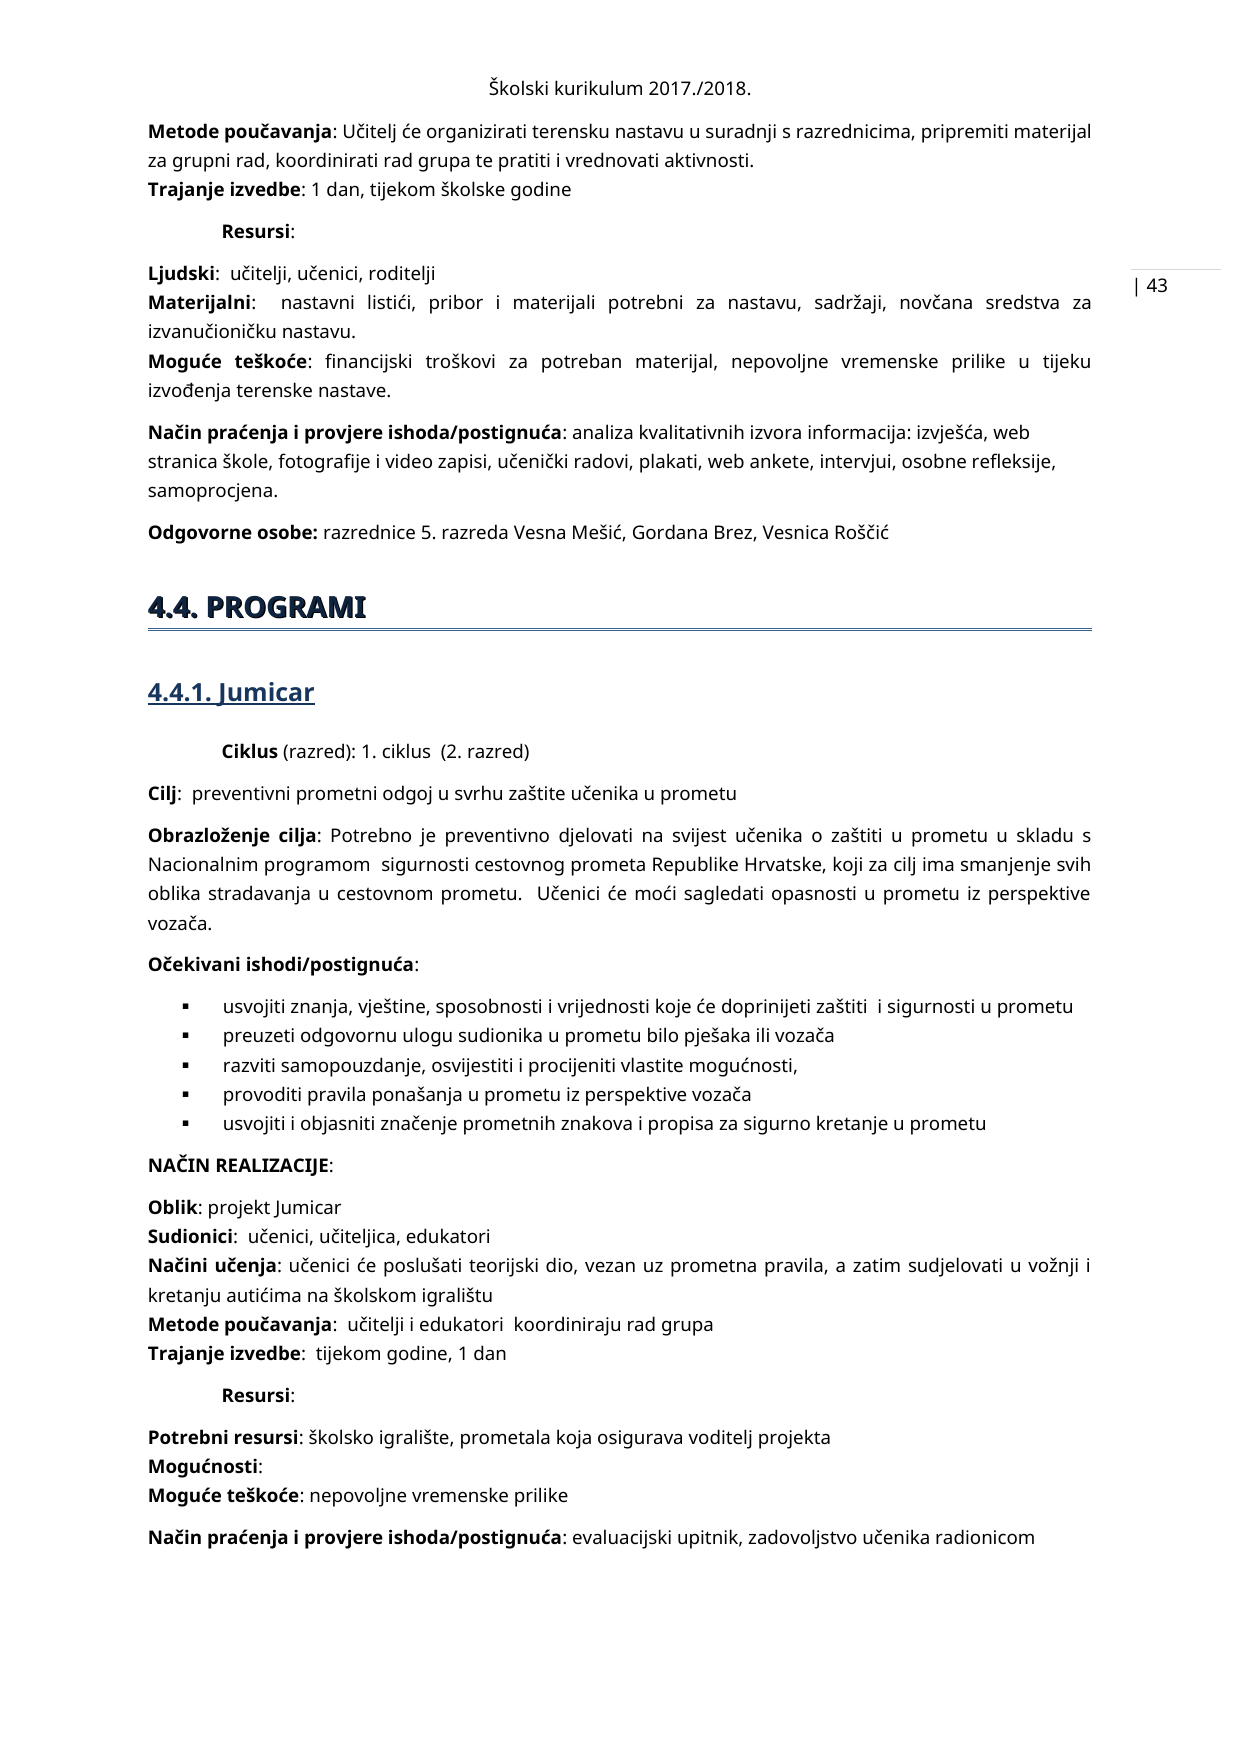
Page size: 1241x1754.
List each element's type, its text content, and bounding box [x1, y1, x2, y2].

text Odgovorne osobe: razrednice 5. razreda Vesna Mešić, Gordana Brez, Vesnica Roščić [148, 519, 1092, 545]
subtitle 4.4. PROGRAMI [148, 586, 1092, 628]
list Trajanje izvedbe: tijekom godine, 1 dan [148, 1341, 1092, 1366]
text Način praćenja i provjere ishoda/postignuća: evaluacijski upitnik, zadovoljstvo učenika radionicom [148, 1524, 1092, 1550]
list Metode poučavanja: učitelji i edukatori koordiniraju rad grupa [148, 1311, 1092, 1337]
list usvojiti znanja, vještine, sposobnosti i vrijednosti koje će doprinijeti zaštiti i sigurnosti u prometu [185, 993, 1092, 1019]
list Sudionici: učenici, učiteljica, edukatori [148, 1223, 1092, 1249]
list Načini učenja: učenici će poslušati teorijski dio, vezan uz prometna pravila, a zatim sudjelovati u vožnji i kretanju autićima na školskom igralištu [148, 1253, 1092, 1307]
list usvojiti i objasniti značenje prometnih znakova i propisa za sigurno kretanje u prometu [185, 1111, 1092, 1136]
list preuzeti odgovornu ulogu sudionika u prometu bilo pješaka ili vozača [185, 1023, 1092, 1048]
text Trajanje izvedbe: 1 dan, tijekom školske godine [148, 177, 1092, 202]
text Očekivani ishodi/postignuća: [148, 952, 1092, 977]
text Resursi: [148, 1382, 1092, 1408]
text NAČIN REALIZACIJE: [148, 1152, 1092, 1178]
list Oblik: projekt Jumicar [148, 1194, 1092, 1220]
text Ciklus (razred): 1. ciklus (2. razred) [148, 739, 1092, 764]
list Ljudski: učitelji, učenici, roditelji [148, 260, 1092, 286]
text Potrebni resursi: školsko igralište, prometala koja osigurava voditelj projekta [148, 1424, 1092, 1449]
text Cilj: preventivni prometni odgoj u svrhu zaštite učenika u prometu [148, 780, 1092, 806]
subtitle 4.4.1. Jumicar [148, 674, 1092, 708]
text Metode poučavanja: Učitelj će organizirati terensku nastavu u suradnji s razrednicima, pripremiti materijal za grupni rad, koordinirati rad grupa te pratiti i vrednovati aktivnosti. [148, 118, 1092, 173]
list Moguće teškoće: financijski troškovi za potreban materijal, nepovoljne vremenske prilike u tijeku izvođenja terenske nastave. [148, 348, 1092, 403]
list razviti samopouzdanje, osvijestiti i procijeniti vlastite mogućnosti, [185, 1052, 1092, 1078]
list Resursi: [148, 218, 1092, 244]
list provoditi pravila ponašanja u prometu iz perspektive vozača [185, 1081, 1092, 1107]
list Mogućnosti: [148, 1453, 1092, 1479]
list Moguće teškoće: nepovoljne vremenske prilike [148, 1483, 1092, 1508]
list Materijalni: nastavni listići, pribor i materijali potrebni za nastavu, sadržaji, novčana sredstva za izvanučioničku nastavu. [148, 289, 1092, 344]
text Obrazloženje cilja: Potrebno je preventivno djelovati na svijest učenika o zaštiti u prometu u skladu s Nacionalnim programom sigurnosti cestovnog prometa Republike Hrvatske, koji za cilj ima smanjenje svih oblika stradavanja u cestovnom prometu. Učenici će moći sagledati opasnosti u prometu iz perspektive vozača. [148, 822, 1092, 936]
list Način praćenja i provjere ishoda/postignuća: analiza kvalitativnih izvora informacija: izvješća, web stranica škole, fotografije i video zapisi, učenički radovi, plakati, web ankete, intervjui, osobne refleksije, samoprocjena. [148, 419, 1092, 503]
